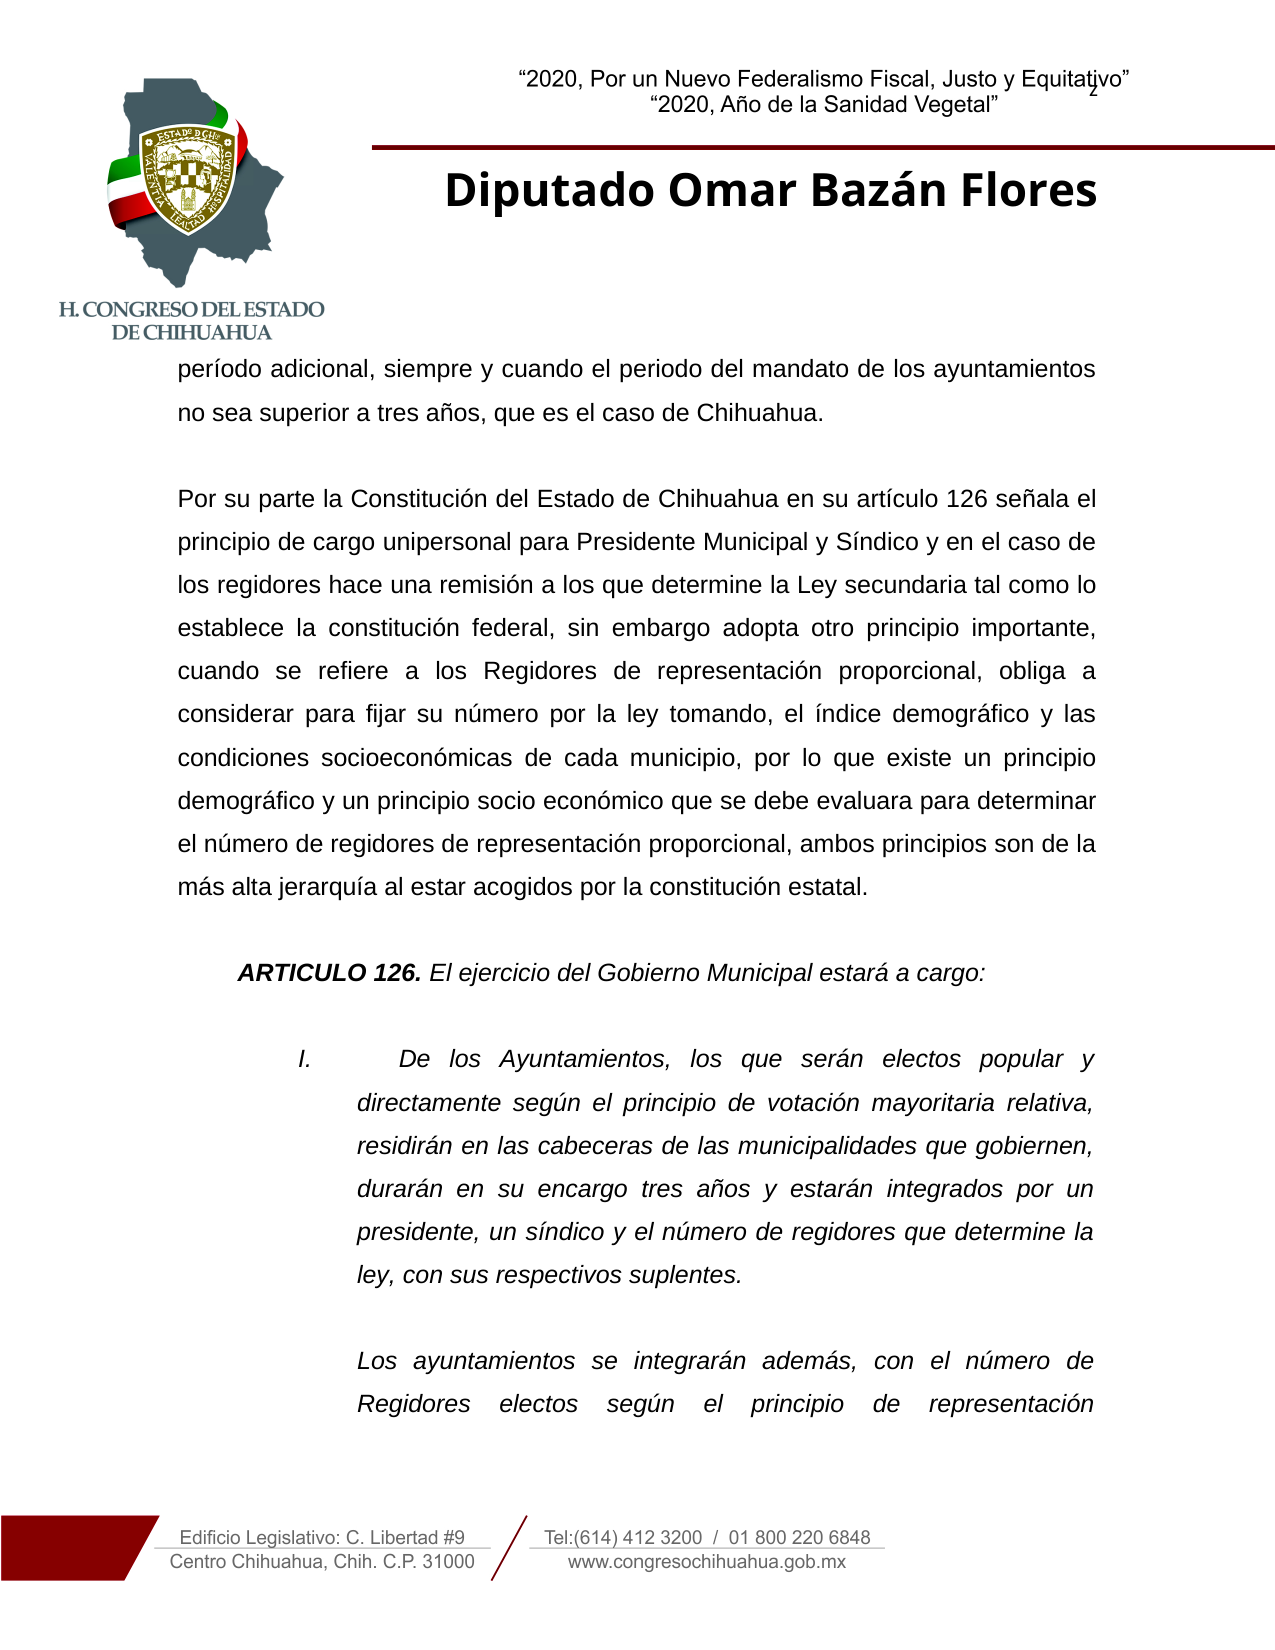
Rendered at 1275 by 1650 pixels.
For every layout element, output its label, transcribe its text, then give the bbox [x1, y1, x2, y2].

text ARTICULO 126. El ejercicio del Gobierno Municipal estará a cargo: [237, 958, 1098, 987]
text Por su parte la Constitución del Estado de Chihuahua en su artículo 126 señala el principio de cargo unipersonal para Presidente Municipal y Síndico y en el caso de los regidores hace una remisión a los que determine la Ley secundaria tal como lo establece la constitución federal, sin embargo adopta otro principio importante, cuando se refiere a los Regidores de representación proporcional, obliga a considerar para fijar su número por la ley tomando, el índice demográfico y las condiciones socioeconómicas de cada municipio, por lo que existe un principio demográfico y un principio socio económico que se debe evaluara para determinar el número de regidores de representación proporcional, ambos principios son de la más alta jerarquía al estar acogidos por la constitución estatal. [177, 484, 1098, 901]
picture [0, 0, 1275, 1644]
list De los Ayuntamientos, los que serán electos popular y directamente según el principio de votación mayoritaria relativa, residirán en las cabeceras de las municipalidades que gobiernen, durarán en su encargo tres años y estarán integrados por un presidente, un síndico y el número de regidores que determine la ley, con sus respectivos suplentes. [298, 1044, 1098, 1289]
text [177, 354, 1098, 426]
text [357, 1346, 1098, 1418]
